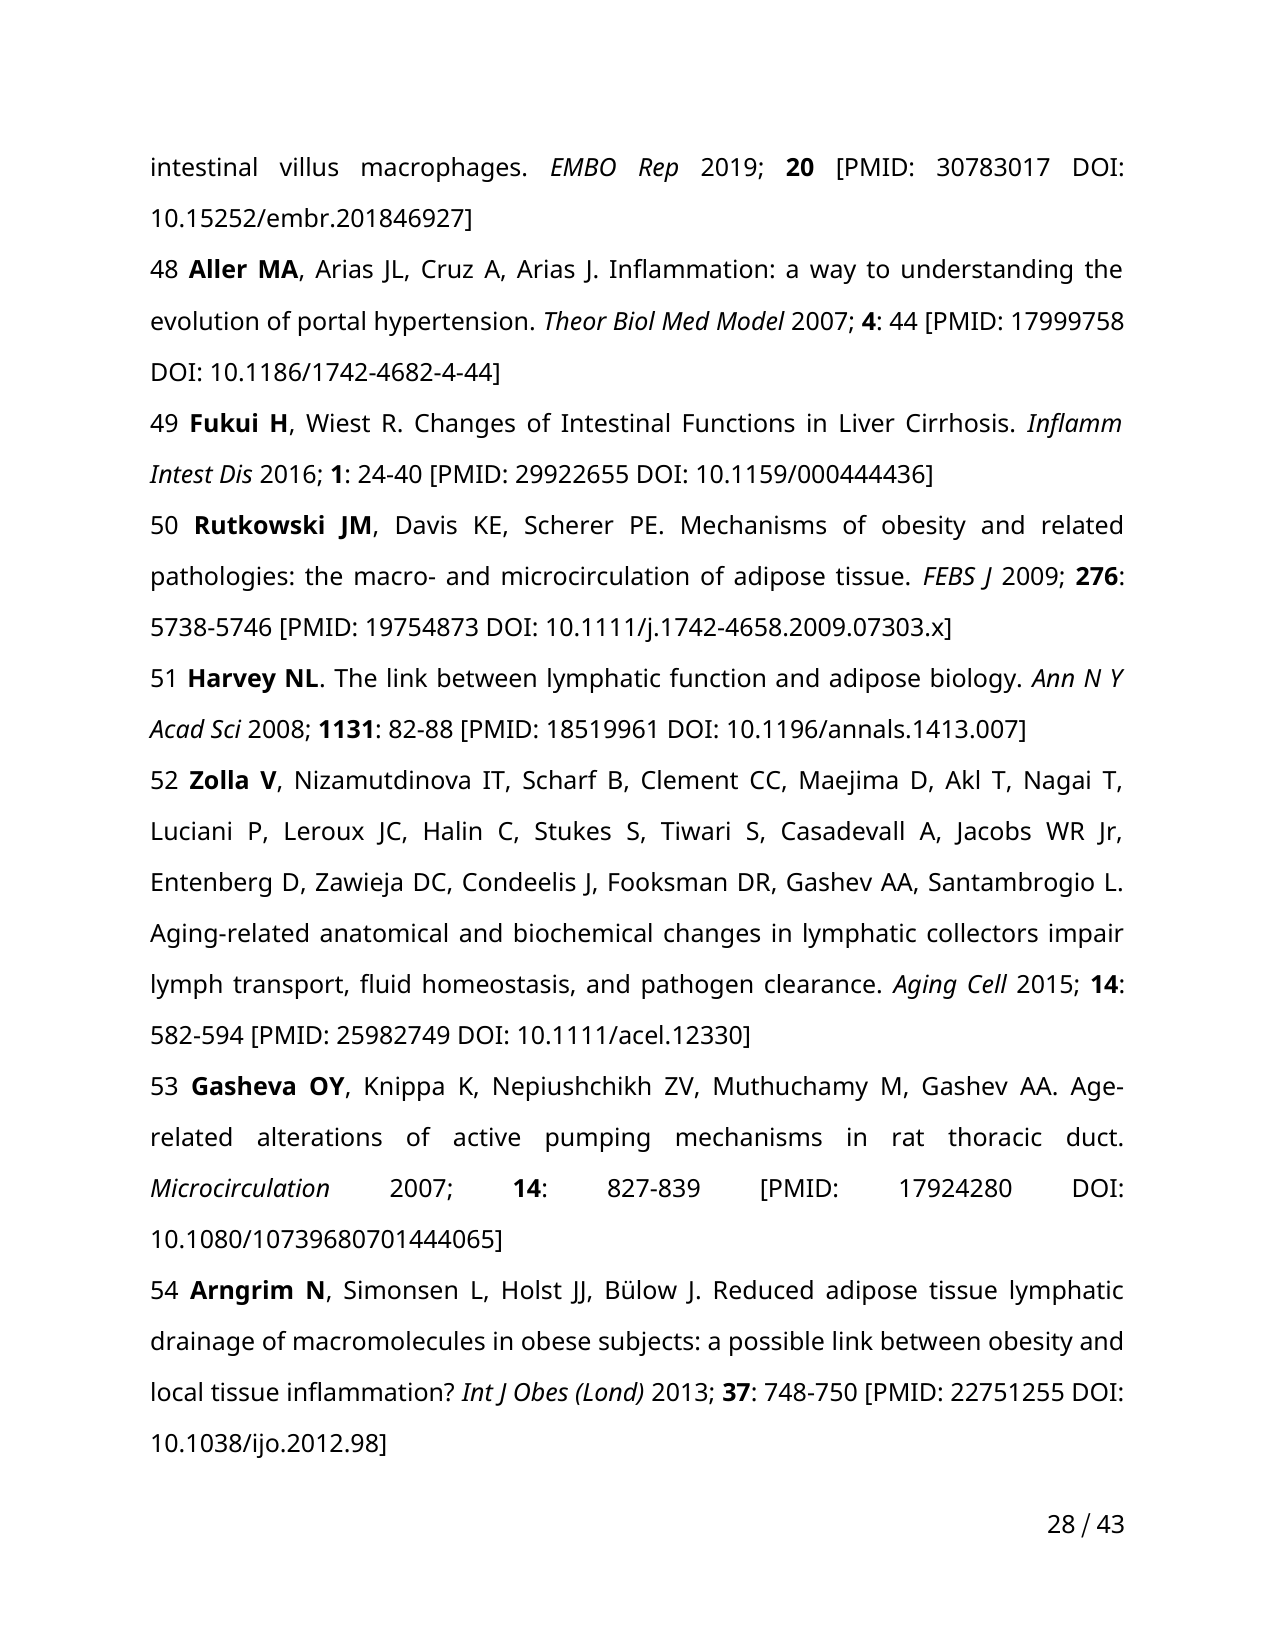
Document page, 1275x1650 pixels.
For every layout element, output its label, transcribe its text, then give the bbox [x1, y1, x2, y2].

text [150, 150, 1125, 235]
text 53 Gasheva OY, Knippa K, Nepiushchikh ZV, Muthuchamy M, Gashev AA. Age-related alterations of active pumping mechanisms in rat thoracic duct. Microcirculation 2007; 14: 827-839 [PMID: 17924280 DOI: 10.1080/10739680701444065] [150, 1069, 1125, 1256]
text 48 Aller MA, Arias JL, Cruz A, Arias J. Inflammation: a way to understanding the evolution of portal hypertension. Theor Biol Med Model 2007; 4: 44 [PMID: 17999758 DOI: 10.1186/1742-4682-4-44] [150, 252, 1125, 388]
text 50 Rutkowski JM, Davis KE, Scherer PE. Mechanisms of obesity and related pathologies: the macro- and microcirculation of adipose tissue. FEBS J 2009; 276: 5738-5746 [PMID: 19754873 DOI: 10.1111/j.1742-4658.2009.07303.x] [150, 507, 1125, 643]
text 49 Fukui H, Wiest R. Changes of Intestinal Functions in Liver Cirrhosis. Inflamm Intest Dis 2016; 1: 24-40 [PMID: 29922655 DOI: 10.1159/000444436] [150, 405, 1125, 490]
text 51 Harvey NL. The link between lymphatic function and adipose biology. Ann N Y Acad Sci 2008; 1131: 82-88 [PMID: 18519961 DOI: 10.1196/annals.1413.007] [150, 660, 1125, 746]
text 54 Arngrim N, Simonsen L, Holst JJ, Bülow J. Reduced adipose tissue lymphatic drainage of macromolecules in obese subjects: a possible link between obesity and local tissue inflammation? Int J Obes (Lond) 2013; 37: 748-750 [PMID: 22751255 DOI: 10.1038/ijo.2012.98] [150, 1273, 1125, 1460]
text 52 Zolla V, Nizamutdinova IT, Scharf B, Clement CC, Maejima D, Akl T, Nagai T, Luciani P, Leroux JC, Halin C, Stukes S, Tiwari S, Casadevall A, Jacobs WR Jr, Entenberg D, Zawieja DC, Condeelis J, Fooksman DR, Gashev AA, Santambrogio L. Aging-related anatomical and biochemical changes in lymphatic collectors impair lymph transport, fluid homeostasis, and pathogen clearance. Aging Cell 2015; 14: 582-594 [PMID: 25982749 DOI: 10.1111/acel.12330] [150, 762, 1125, 1052]
